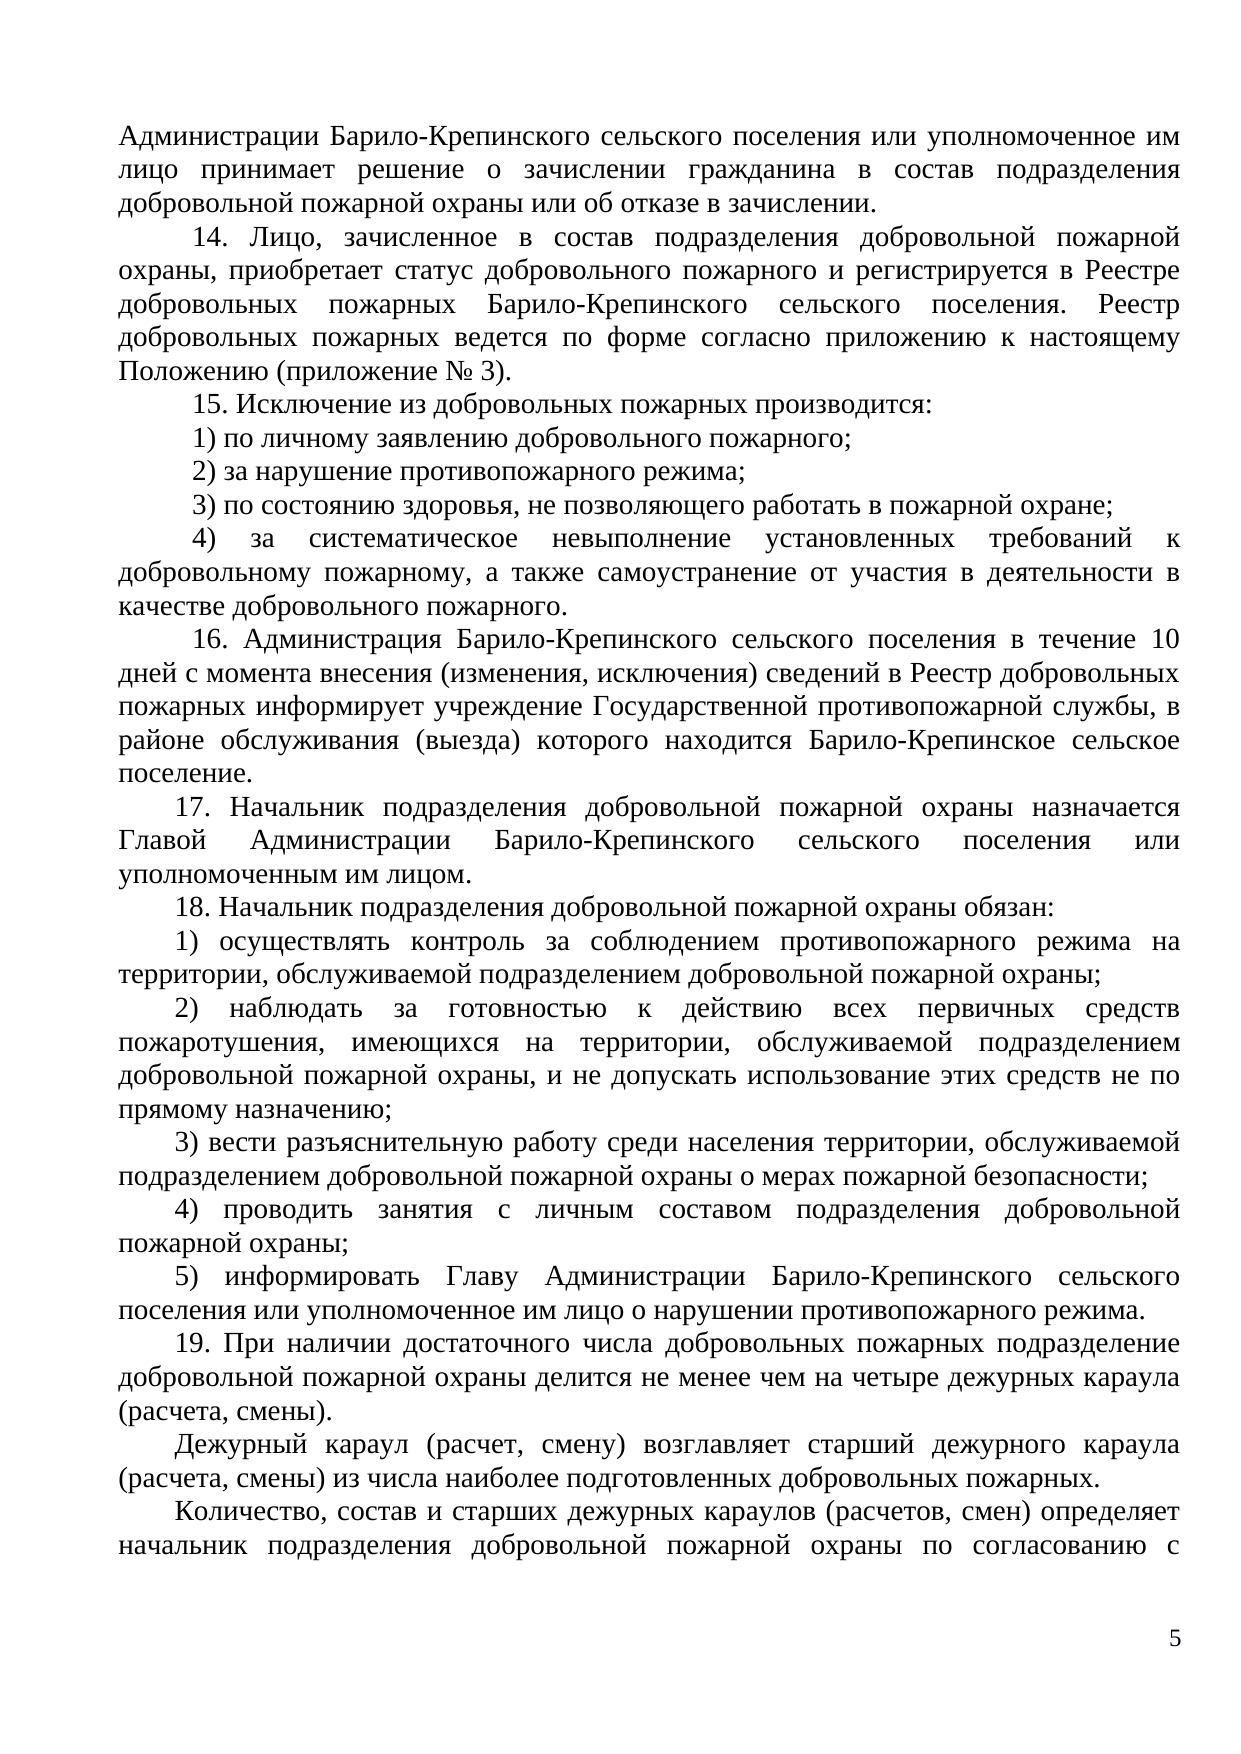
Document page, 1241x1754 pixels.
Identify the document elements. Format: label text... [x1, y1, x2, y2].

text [118, 1493, 1181, 1560]
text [118, 118, 1181, 219]
text 16. Администрация Барило-Крепинского сельского поселения в течение 10 дней с момента внесения (изменения, исключения) сведений в Реестр добровольных пожарных информирует учреждение Государственной противопожарной службы, в районе обслуживания (выезда) которого находится Барило-Крепинское сельское поселение. [118, 621, 1181, 789]
text 17. Начальник подразделения добровольной пожарной охраны назначается Главой Администрации Барило-Крепинского сельского поселения или уполномоченным им лицом. [118, 789, 1181, 889]
text Дежурный караул (расчет, смену) возглавляет старший дежурного караула (расчета, смены) из числа наиболее подготовленных добровольных пожарных. [118, 1426, 1181, 1493]
text 3) вести разъяснительную работу среди населения территории, обслуживаемой подразделением добровольной пожарной охраны о мерах пожарной безопасности; [118, 1124, 1181, 1191]
text 2) за нарушение противопожарного режима; [118, 453, 1181, 487]
text 18. Начальник подразделения добровольной пожарной охраны обязан: [118, 889, 1181, 923]
text 1) по личному заявлению добровольного пожарного; [118, 420, 1181, 453]
text 4) за систематическое невыполнение установленных требований к добровольному пожарному, а также самоустранение от участия в деятельности в качестве добровольного пожарного. [118, 521, 1181, 621]
text 14. Лицо, зачисленное в состав подразделения добровольной пожарной охраны, приобретает статус добровольного пожарного и регистрируется в Реестре добровольных пожарных Барило-Крепинского сельского поселения. Реестр добровольных пожарных ведется по форме согласно приложению к настоящему Положению (приложение № 3). [118, 219, 1181, 386]
text 2) наблюдать за готовностью к действию всех первичных средств пожаротушения, имеющихся на территории, обслуживаемой подразделением добровольной пожарной охраны, и не допускать использование этих средств не по прямому назначению; [118, 990, 1181, 1124]
text 19. При наличии достаточного числа добровольных пожарных подразделение добровольной пожарной охраны делится не менее чем на четыре дежурных караула (расчета, смены). [118, 1326, 1181, 1426]
text 1) осуществлять контроль за соблюдением противопожарного режима на территории, обслуживаемой подразделением добровольной пожарной охраны; [118, 923, 1181, 990]
text 3) по состоянию здоровья, не позволяющего работать в пожарной охране; [118, 487, 1181, 521]
text 4) проводить занятия с личным составом подразделения добровольной пожарной охраны; [118, 1191, 1181, 1258]
text 5) информировать Главу Администрации Барило-Крепинского сельского поселения или уполномоченное им лицо о нарушении противопожарного режима. [118, 1258, 1181, 1326]
text 15. Исключение из добровольных пожарных производится: [118, 386, 1181, 420]
